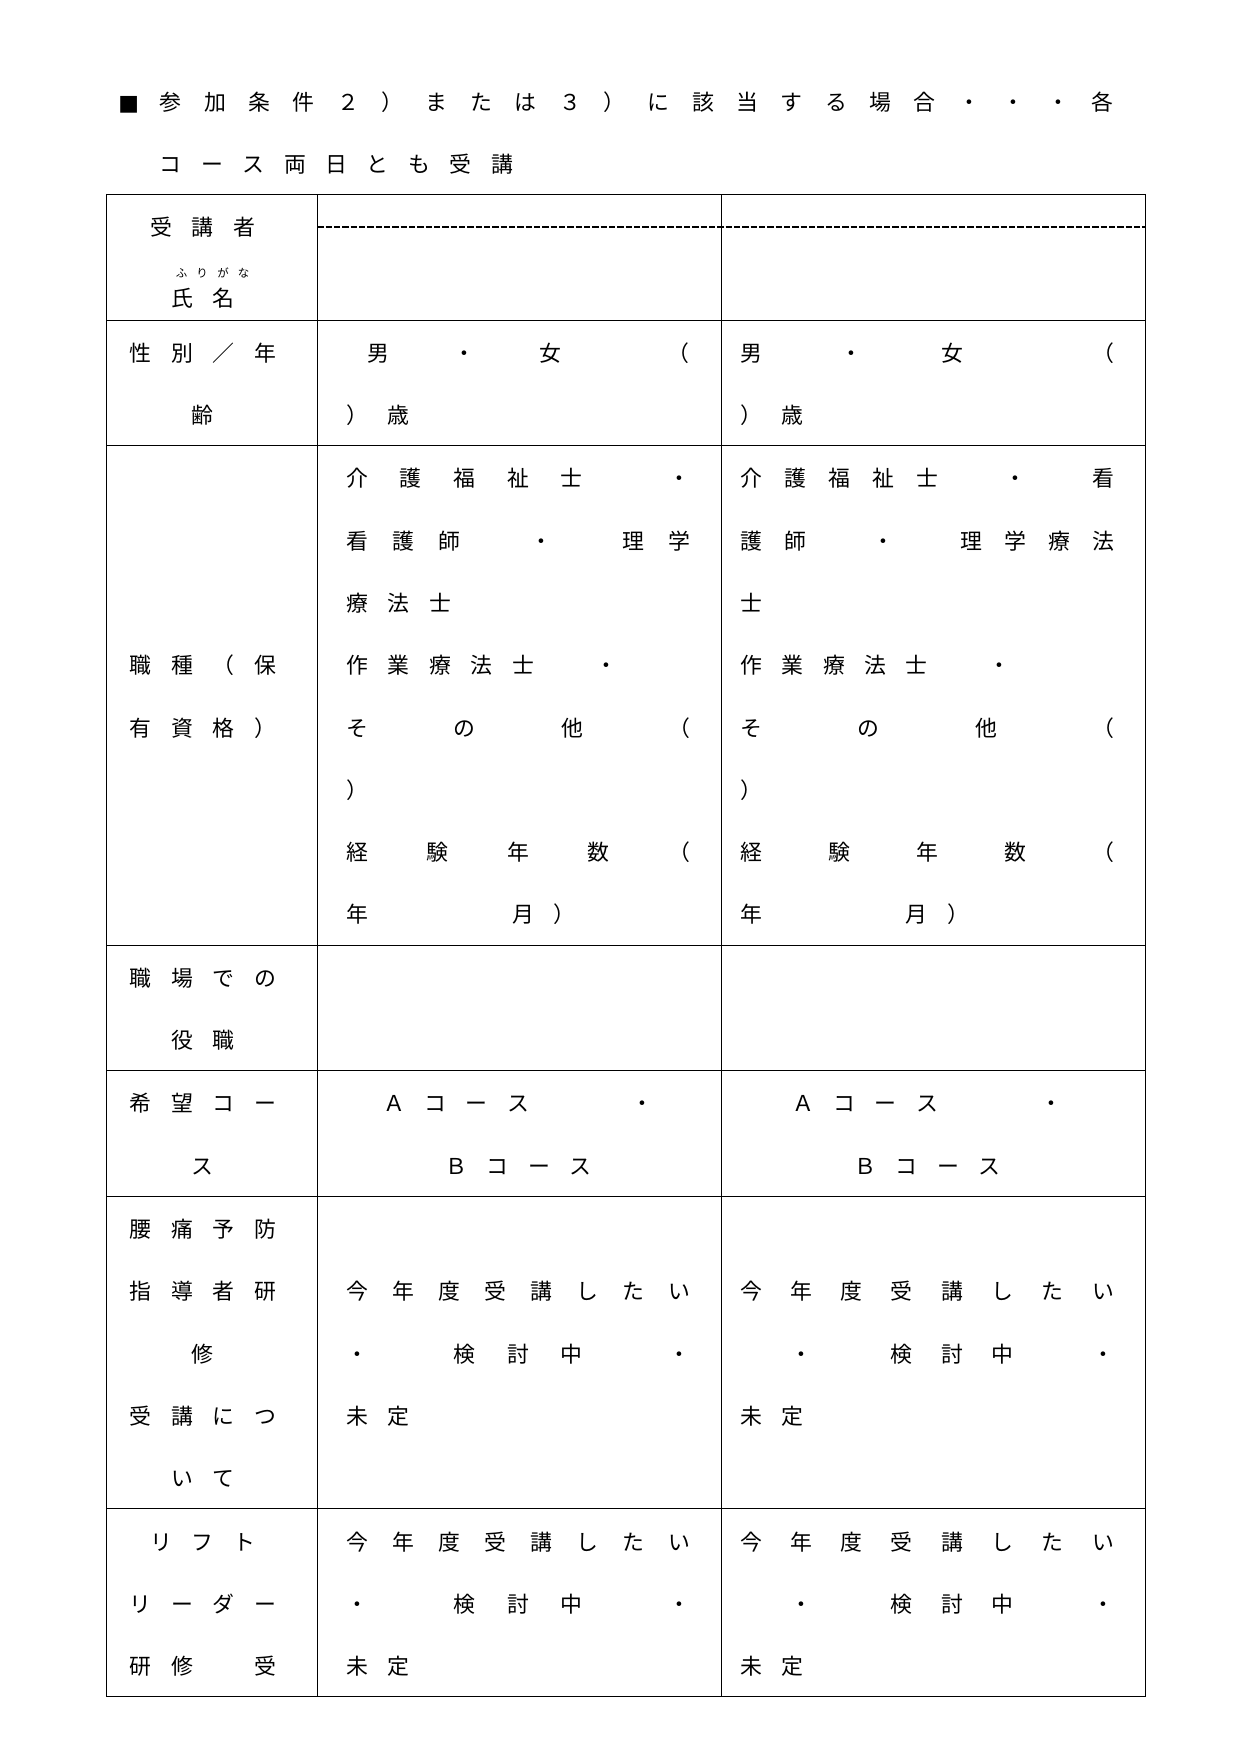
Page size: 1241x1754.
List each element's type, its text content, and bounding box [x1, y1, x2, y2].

table_cell 介護福祉士 ・ 看護師 ・ 理学療法士 作業療法士 ・ その他（ ） 経験年数（ 年 月） [722, 446, 1145, 944]
table_header 受講者 [107, 195, 317, 319]
table_cell 介護福祉士 ・ 看護師 ・ 理学療法士 作業療法士 ・ その他（ ） 経験年数（ 年 月） [318, 446, 721, 944]
table_cell リフトリーダー研修 受講について [107, 1509, 317, 1696]
table_cell 今年度受講したい ・ 検討中 ・ 未定 [318, 1197, 721, 1508]
table_cell 今年度受講したい ・ 検討中 ・ 未定 [722, 1509, 1145, 1696]
table_cell Ａコース ・ Ｂコース [722, 1071, 1145, 1196]
table_header [318, 195, 721, 226]
table_cell [722, 226, 1145, 319]
table_cell 職場での役職 [107, 946, 317, 1070]
table_cell 性別／年齢 [107, 321, 317, 445]
table_cell 今年度受講したい ・ 検討中 ・ 未定 [722, 1197, 1145, 1508]
table_header [722, 195, 1145, 226]
table_cell [722, 946, 1145, 1070]
table_cell 今年度受講したい ・ 検討中 ・ 未定 [318, 1509, 721, 1696]
table_cell [318, 946, 721, 1070]
table_cell 職種（保有資格） [107, 446, 317, 944]
table_cell Ａコース ・ Ｂコース [318, 1071, 721, 1196]
table_cell 男 ・ 女 （ ）歳 [318, 321, 721, 445]
table_cell [318, 226, 721, 319]
list 参加条件２）または３）に該当する場合・・・各コース両日とも受講 [118, 69, 1134, 194]
table_cell 希望コース [107, 1071, 317, 1196]
table_cell 腰痛予防指導者研修 受講について [107, 1197, 317, 1508]
table_cell 男 ・ 女 （ ）歳 [722, 321, 1145, 445]
